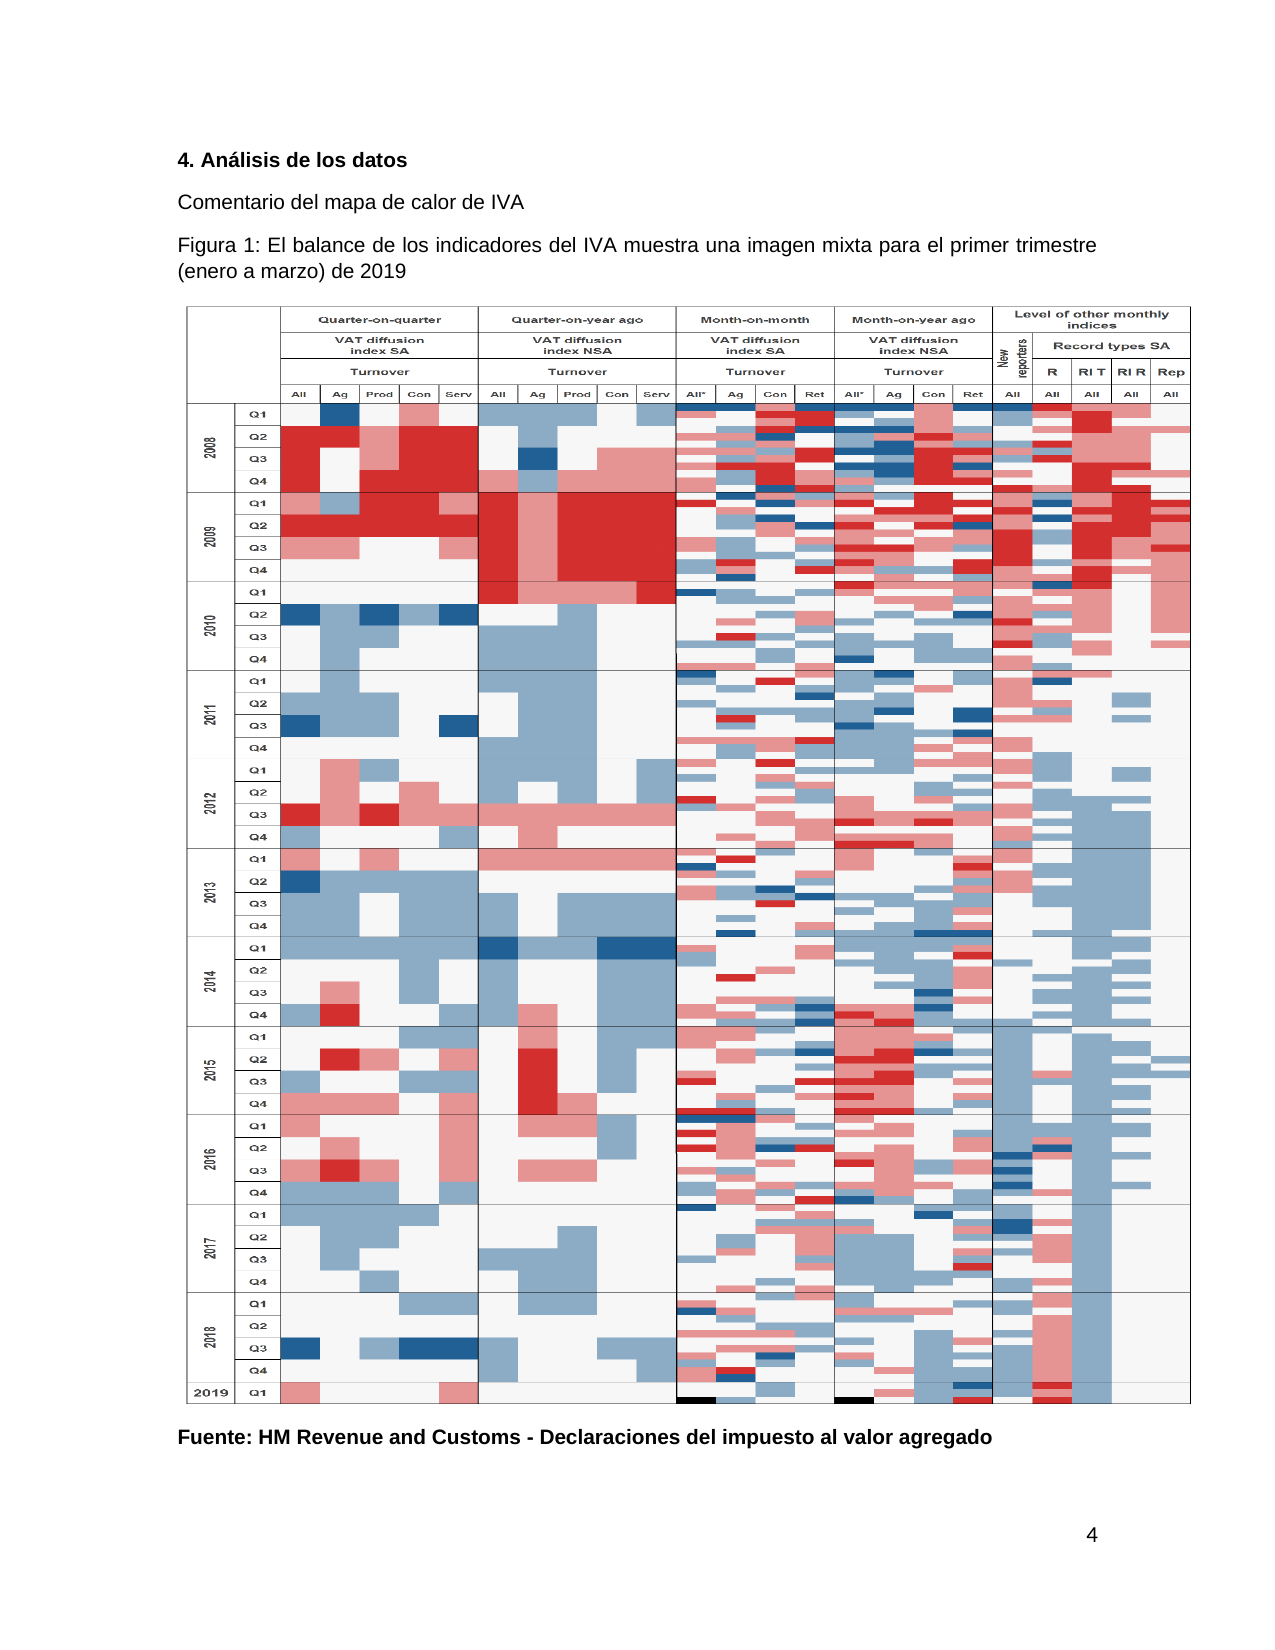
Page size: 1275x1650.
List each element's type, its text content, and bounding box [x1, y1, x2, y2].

text Figura 1: El balance de los indicadores del IVA muestra una imagen mixta para el primer trimestre (enero a marzo) de 2019 [177, 233, 1098, 282]
text 4. Análisis de los datos [177, 148, 1098, 172]
text Comentario del mapa de calor de IVA [177, 190, 1098, 214]
picture [177, 301, 1198, 1406]
text Fuente: HM Revenue and Customs - Declaraciones del impuesto al valor agregado [177, 1424, 1098, 1448]
